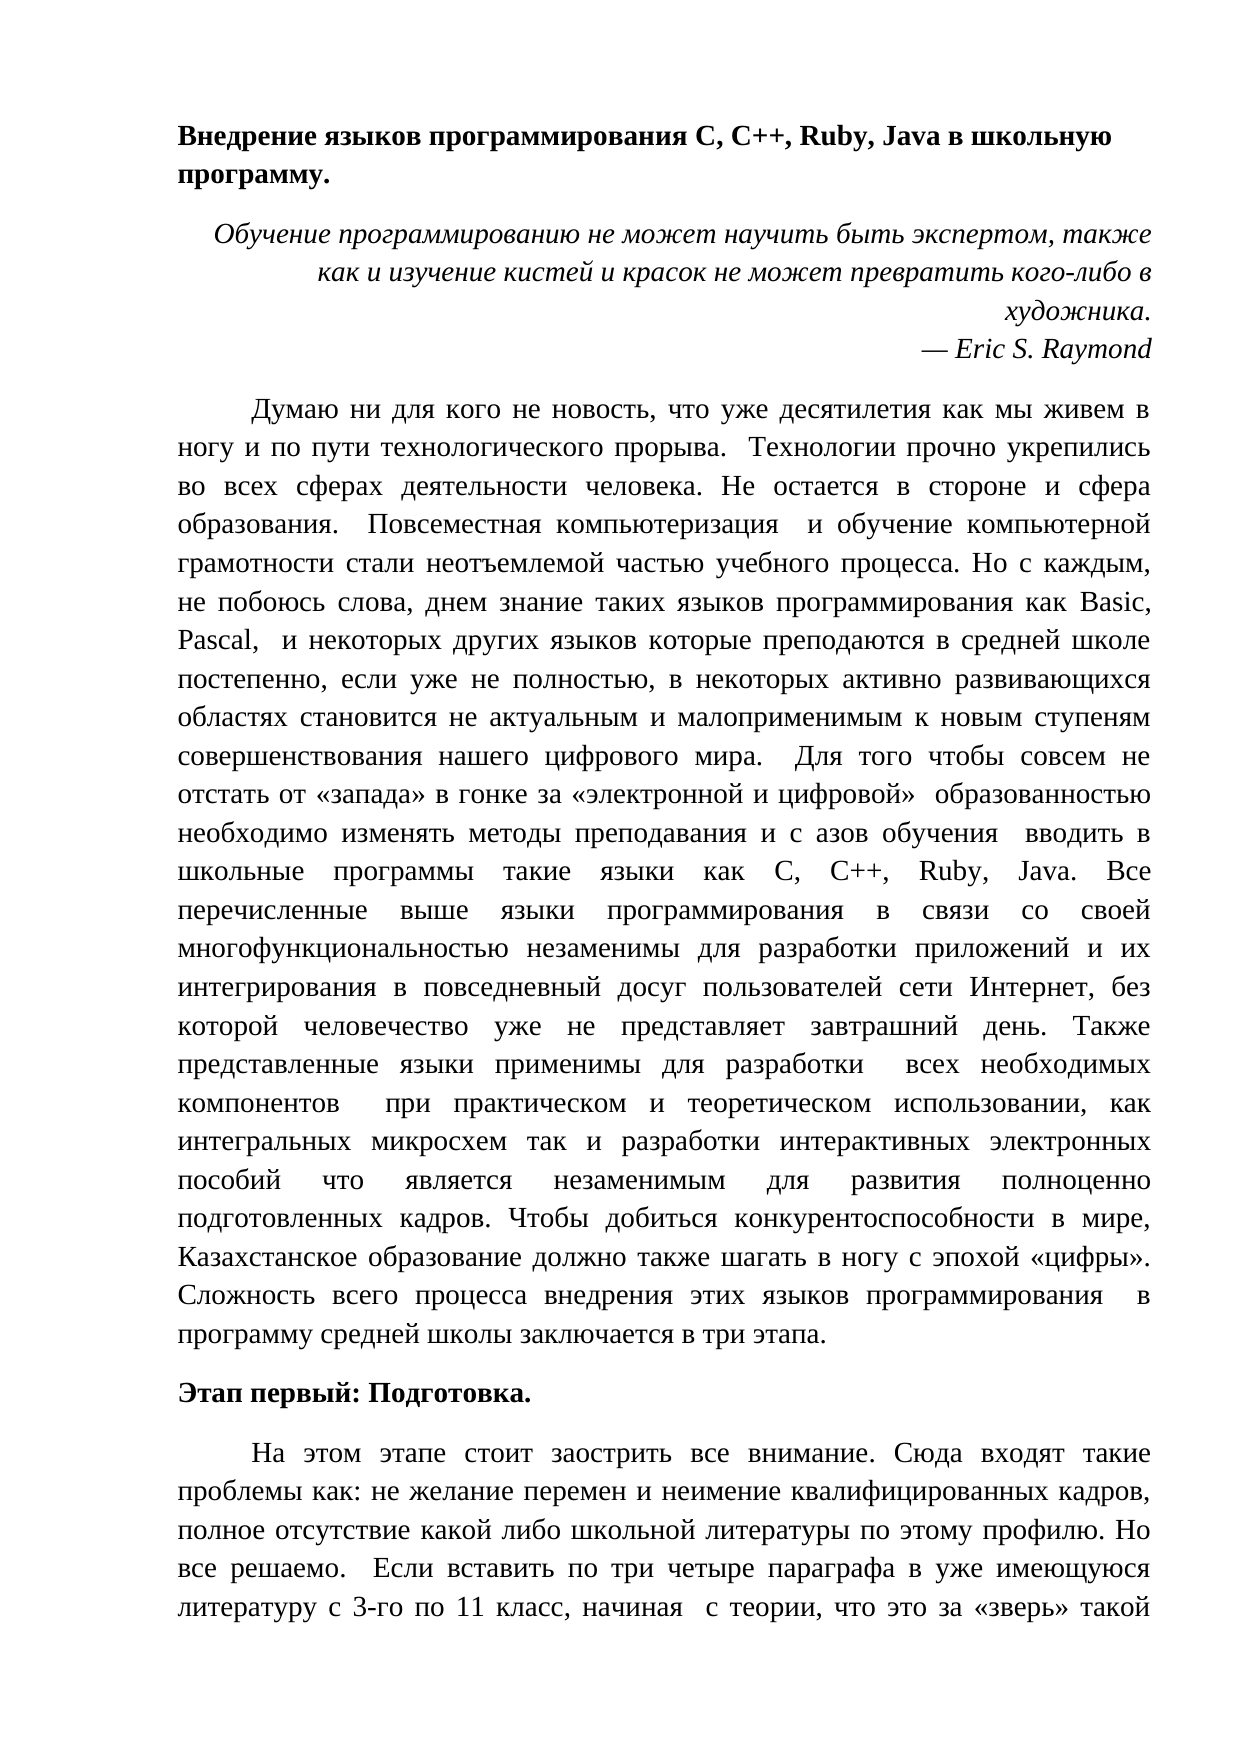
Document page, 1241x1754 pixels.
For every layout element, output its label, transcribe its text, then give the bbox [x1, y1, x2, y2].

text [177, 1435, 1152, 1622]
text Думаю ни для кого не новость, что уже десятилетия как мы живем в ногу и по пути технологического прорыва. Технологии прочно укрепились во всех сферах деятельности человека. Не остается в стороне и сфера образования. Повсеместная компьютеризация и обучение компьютерной грамотности стали неотъемлемой частью учебного процесса. Но с каждым, не побоюсь слова, днем знание таких языков программирования как Basic, Pascal, и некоторых других языков которые преподаются в средней школе постепенно, если уже не полностью, в некоторых активно развивающихся областях становится не актуальным и малоприменимым к новым ступеням совершенствования нашего цифрового мира. Для того чтобы совсем не отстать от «запада» в гонке за «электронной и цифровой» образованностью необходимо изменять методы преподавания и с азов обучения вводить в школьные программы такие языки как C, C++, Ruby, Java. Все перечисленные выше языки программирования в связи со своей многофункциональностью незаменимы для разработки приложений и их интегрирования в повседневный досуг пользователей сети Интернет, без которой человечество уже не представляет завтрашний день. Также представленные языки применимы для разработки всех необходимых компонентов при практическом и теоретическом использовании, как интегральных микросхем так и разработки интерактивных электронных пособий что является незаменимым для развития полноценно подготовленных кадров. Чтобы добиться конкурентоспособности в мире, Казахстанское образование должно также шагать в ногу с эпохой «цифры». Сложность всего процесса внедрения этих языков программирования в программу средней школы заключается в три этапа. [177, 391, 1152, 1349]
text Внедрение языков программирования C, C++, Ruby, Java в школьную программу. [177, 118, 1152, 190]
text Обучение программированию не может научить быть экспертом, также как и изучение кистей и красок не может превратить кого-либо в художника. — Eric S. Raymond [177, 216, 1152, 365]
text Этап первый: Подготовка. [177, 1375, 1152, 1409]
